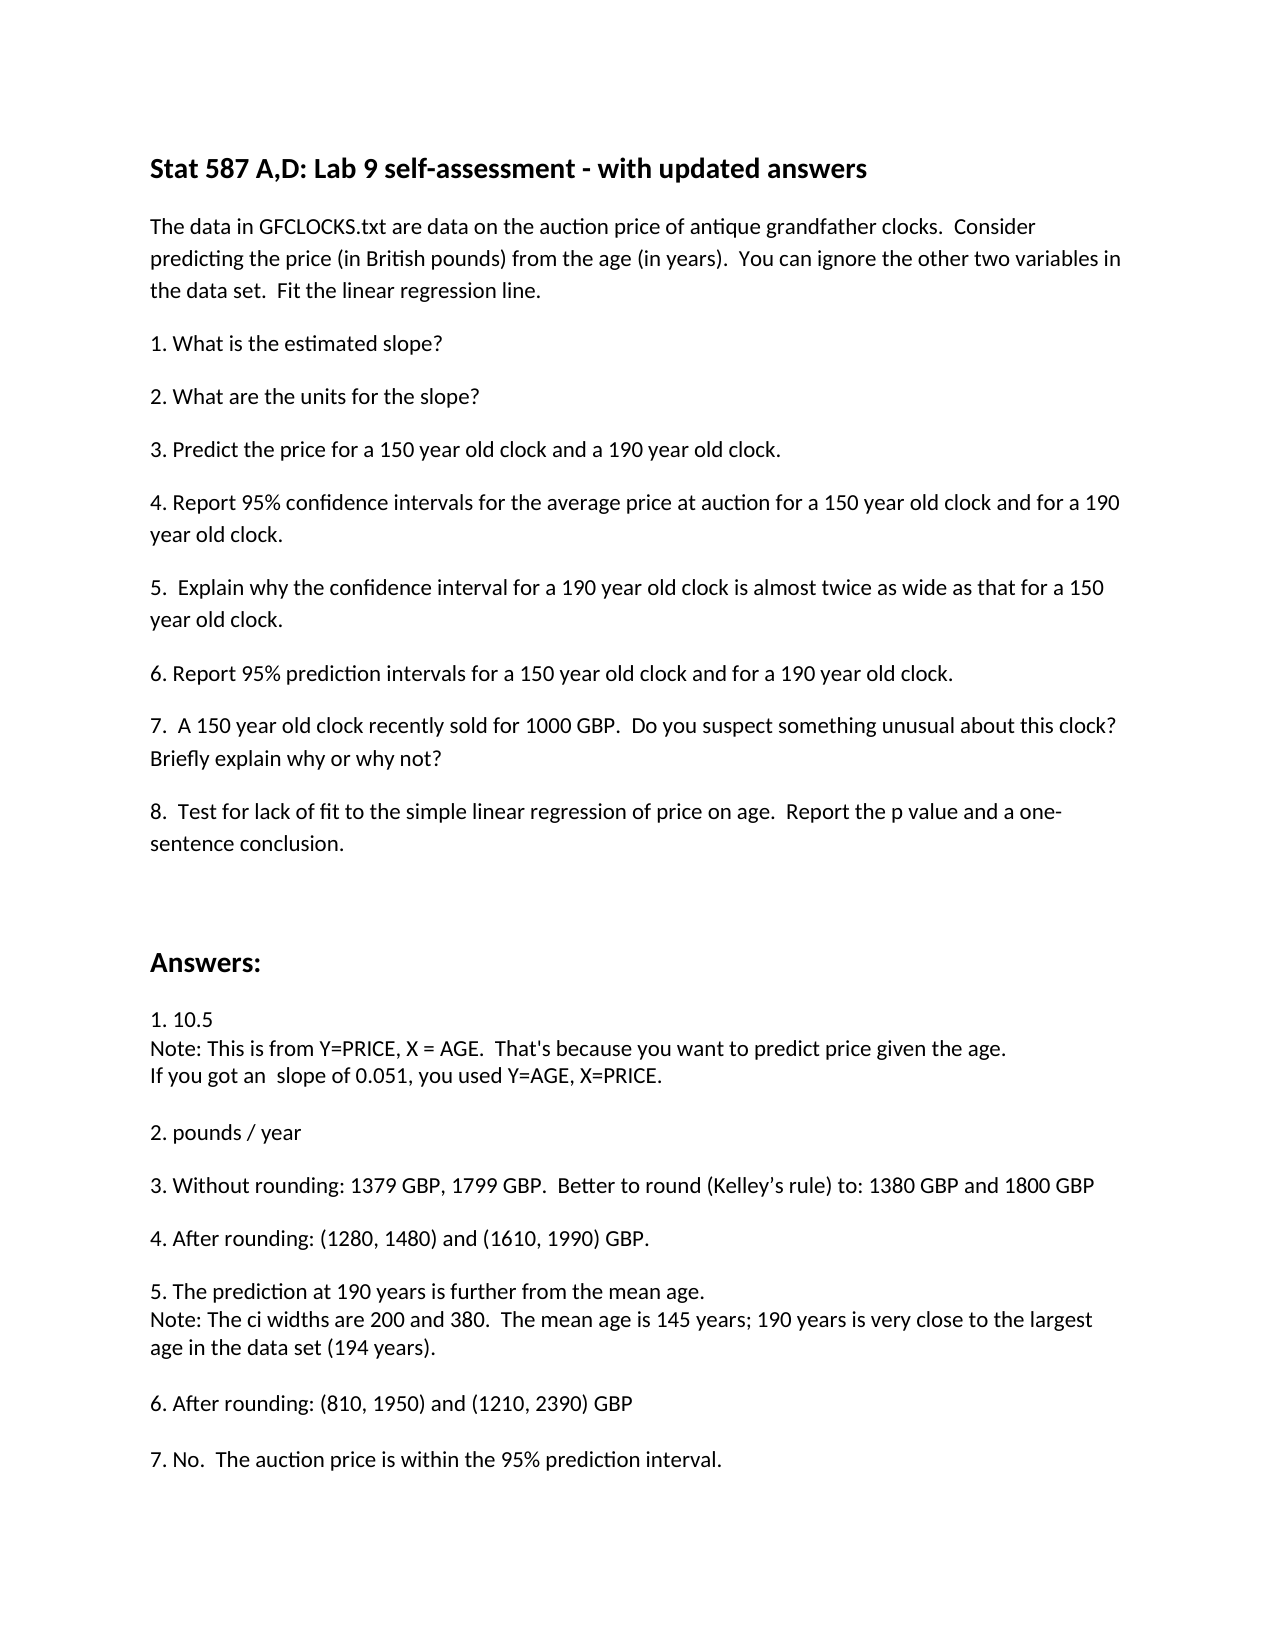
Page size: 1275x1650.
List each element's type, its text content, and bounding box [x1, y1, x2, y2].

text 6. Report 95% prediction intervals for a 150 year old clock and for a 190 year old clock. [150, 659, 1125, 687]
text Note: The ci widths are 200 and 380. The mean age is 145 years; 190 years is very close to the largest age in the data set (194 years). [150, 1305, 1125, 1361]
text 7. No. The auction price is within the 95% prediction interval. [150, 1445, 1125, 1473]
text 8. Test for lack of fit to the simple linear regression of price on age. Report the p value and a one-sentence conclusion. [150, 797, 1125, 857]
text If you got an slope of 0.051, you used Y=AGE, X=PRICE. [150, 1062, 1125, 1090]
text 2. pounds / year [150, 1118, 1125, 1146]
text 2. What are the units for the slope? [150, 382, 1125, 410]
text 3. Predict the price for a 150 year old clock and a 190 year old clock. [150, 435, 1125, 463]
text 6. After rounding: (810, 1950) and (1210, 2390) GBP [150, 1389, 1125, 1417]
text 5. The prediction at 190 years is further from the mean age. [150, 1277, 1125, 1305]
text Answers: [150, 944, 1125, 979]
text 5. Explain why the confidence interval for a 190 year old clock is almost twice as wide as that for a 150 year old clock. [150, 573, 1125, 634]
text 1. What is the estimated slope? [150, 329, 1125, 357]
text Note: This is from Y=PRICE, X = AGE. That's because you want to predict price given the age. [150, 1034, 1125, 1062]
text Stat 587 A,D: Lab 9 self-assessment - with updated answers [150, 150, 1125, 186]
text 4. Report 95% confidence intervals for the average price at auction for a 150 year old clock and for a 190 year old clock. [150, 488, 1125, 548]
text The data in GFCLOCKS.txt are data on the auction price of antique grandfather clocks. Consider predicting the price (in British pounds) from the age (in years). You can ignore the other two variables in the data set. Fit the linear regression line. [150, 212, 1125, 304]
text 3. Without rounding: 1379 GBP, 1799 GBP. Better to round (Kelley’s rule) to: 1380 GBP and 1800 GBP [150, 1171, 1125, 1199]
text 7. A 150 year old clock recently sold for 1000 GBP. Do you suspect something unusual about this clock? Briefly explain why or why not? [150, 712, 1125, 772]
text 4. After rounding: (1280, 1480) and (1610, 1990) GBP. [150, 1224, 1125, 1252]
text 1. 10.5 [150, 1006, 1125, 1034]
